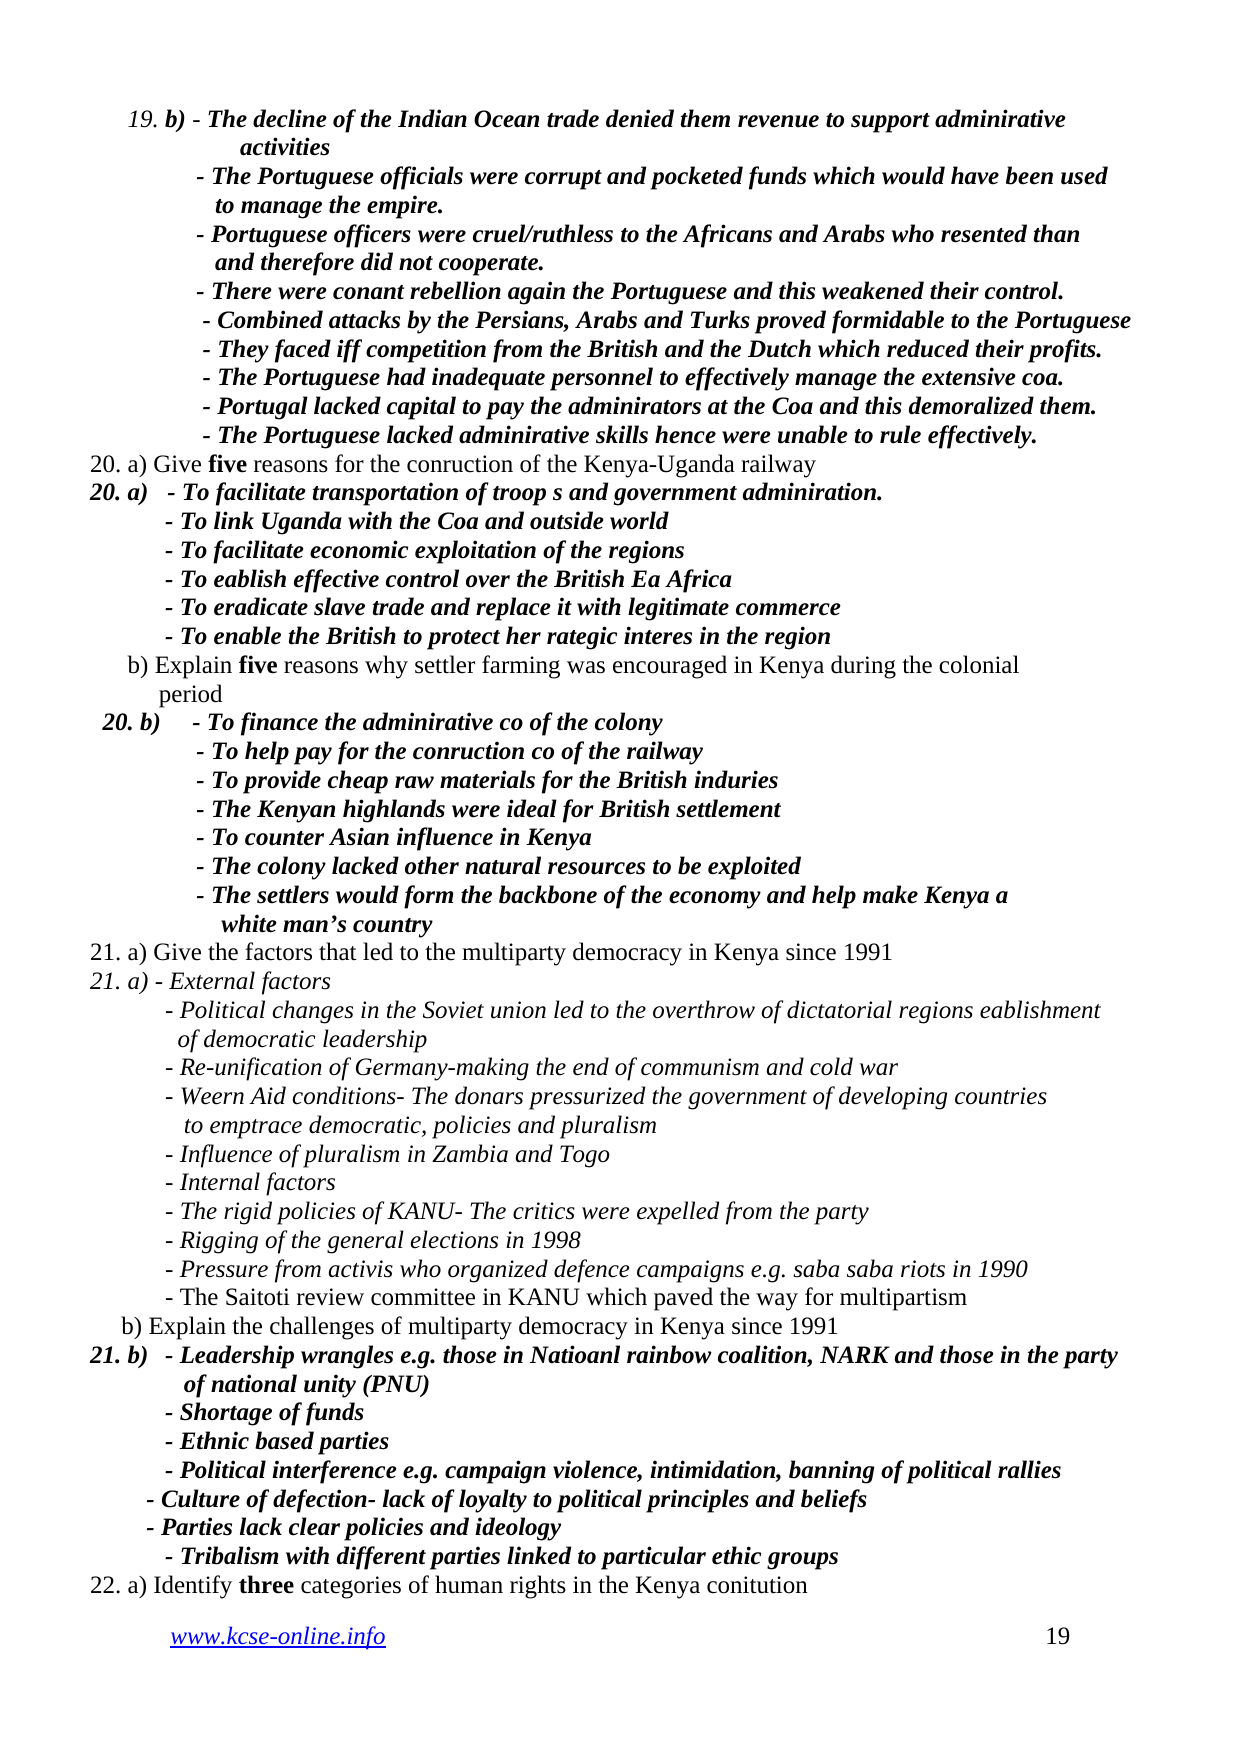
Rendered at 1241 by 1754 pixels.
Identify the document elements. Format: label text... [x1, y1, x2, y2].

text - They faced iff competition from the British and the Dutch which reduced their profits. [127, 334, 1150, 362]
text 22. a) Identify three categories of human rights in the Kenya conitution [90, 1570, 1150, 1599]
text 20. b) - To finance the adminirative co of the colony [90, 707, 1150, 736]
text - Political changes in the Soviet union led to the overthrow of dictatorial regions eablishment [121, 995, 1150, 1024]
text to manage the empire. [127, 190, 1150, 219]
text white man’s country [90, 909, 1150, 937]
text - Rigging of the general elections in 1998 [121, 1225, 1150, 1254]
text - The settlers would form the backbone of the economy and help make Kenya a [90, 880, 1150, 909]
text - To help pay for the conruction co of the railway [90, 736, 1150, 765]
text - To provide cheap raw materials for the British induries [90, 765, 1150, 794]
text - To eablish effective control over the British Ea Africa [165, 564, 1150, 592]
text - Portugal lacked capital to pay the adminirators at the Coa and this demoralized them. [127, 391, 1150, 420]
text - Tribalism with different parties linked to particular ethic groups [90, 1541, 1150, 1570]
text 21. a) - External factors [90, 966, 1150, 995]
text to emptrace democratic, policies and pluralism [121, 1110, 1150, 1139]
text - Influence of pluralism in Zambia and Togo [121, 1139, 1150, 1167]
text - Weern Aid conditions- The donars pressurized the government of developing countries [121, 1081, 1150, 1110]
text - The Saitoti review committee in KANU which paved the way for multipartism [90, 1282, 1150, 1311]
text - Ethnic based parties [146, 1426, 1150, 1455]
text - There were conant rebellion again the Portuguese and this weakened their control. [127, 276, 1150, 305]
text - Portuguese officers were cruel/ruthless to the Africans and Arabs who resented than [127, 219, 1150, 247]
text - Re-unification of Germany-making the end of communism and cold war [121, 1052, 1150, 1081]
text - To counter Asian influence in Kenya [90, 822, 1150, 851]
text 20. a) Give five reasons for the conruction of the Kenya-Uganda railway [90, 449, 1150, 477]
text - Parties lack clear policies and ideology [146, 1512, 1150, 1541]
text - The Portuguese officials were corrupt and pocketed funds which would have been used [127, 161, 1150, 190]
text of democratic leadership [121, 1024, 1150, 1052]
list b) - The decline of the Indian Ocean trade denied them revenue to support adminirative activities [127, 104, 1150, 161]
text - Pressure from activis who organized defence campaigns e.g. saba saba riots in 1990 [121, 1254, 1150, 1282]
text - To eradicate slave trade and replace it with legitimate commerce [165, 592, 1150, 621]
text - Culture of defection- lack of loyalty to political principles and beliefs [146, 1484, 1150, 1512]
text - Shortage of funds [146, 1397, 1150, 1426]
text - The rigid policies of KANU- The critics were expelled from the party [121, 1196, 1150, 1225]
text 20. a) - To facilitate transportation of troop s and government adminiration. [90, 477, 1150, 506]
text - Political interference e.g. campaign violence, intimidation, banning of political rallies [146, 1455, 1150, 1484]
text - To facilitate economic exploitation of the regions [165, 535, 1150, 564]
text 21. b) - Leadership wrangles e.g. those in Natioanl rainbow coalition, NARK and those in the party [90, 1340, 1150, 1369]
text - Combined attacks by the Persians, Arabs and Turks proved formidable to the Portuguese [127, 305, 1150, 334]
text - The Portuguese had inadequate personnel to effectively manage the extensive coa. [127, 362, 1150, 391]
text - The colony lacked other natural resources to be exploited [90, 851, 1150, 880]
text - Internal factors [121, 1167, 1150, 1196]
text - To link Uganda with the Coa and outside world [165, 506, 1150, 535]
text b) Explain the challenges of multiparty democracy in Kenya since 1991 [90, 1311, 1150, 1340]
text - The Kenyan highlands were ideal for British settlement [90, 794, 1150, 822]
text 21. a) Give the factors that led to the multiparty democracy in Kenya since 1991 [90, 937, 1150, 966]
text - To enable the British to protect her rategic interes in the region [90, 621, 1150, 650]
text b) Explain five reasons why settler farming was encouraged in Kenya during the colonial [90, 650, 1150, 679]
text period [90, 679, 1150, 707]
text of national unity (PNU) [90, 1369, 1150, 1397]
text and therefore did not cooperate. [127, 247, 1150, 276]
text - The Portuguese lacked adminirative skills hence were unable to rule effectively. [127, 420, 1150, 449]
